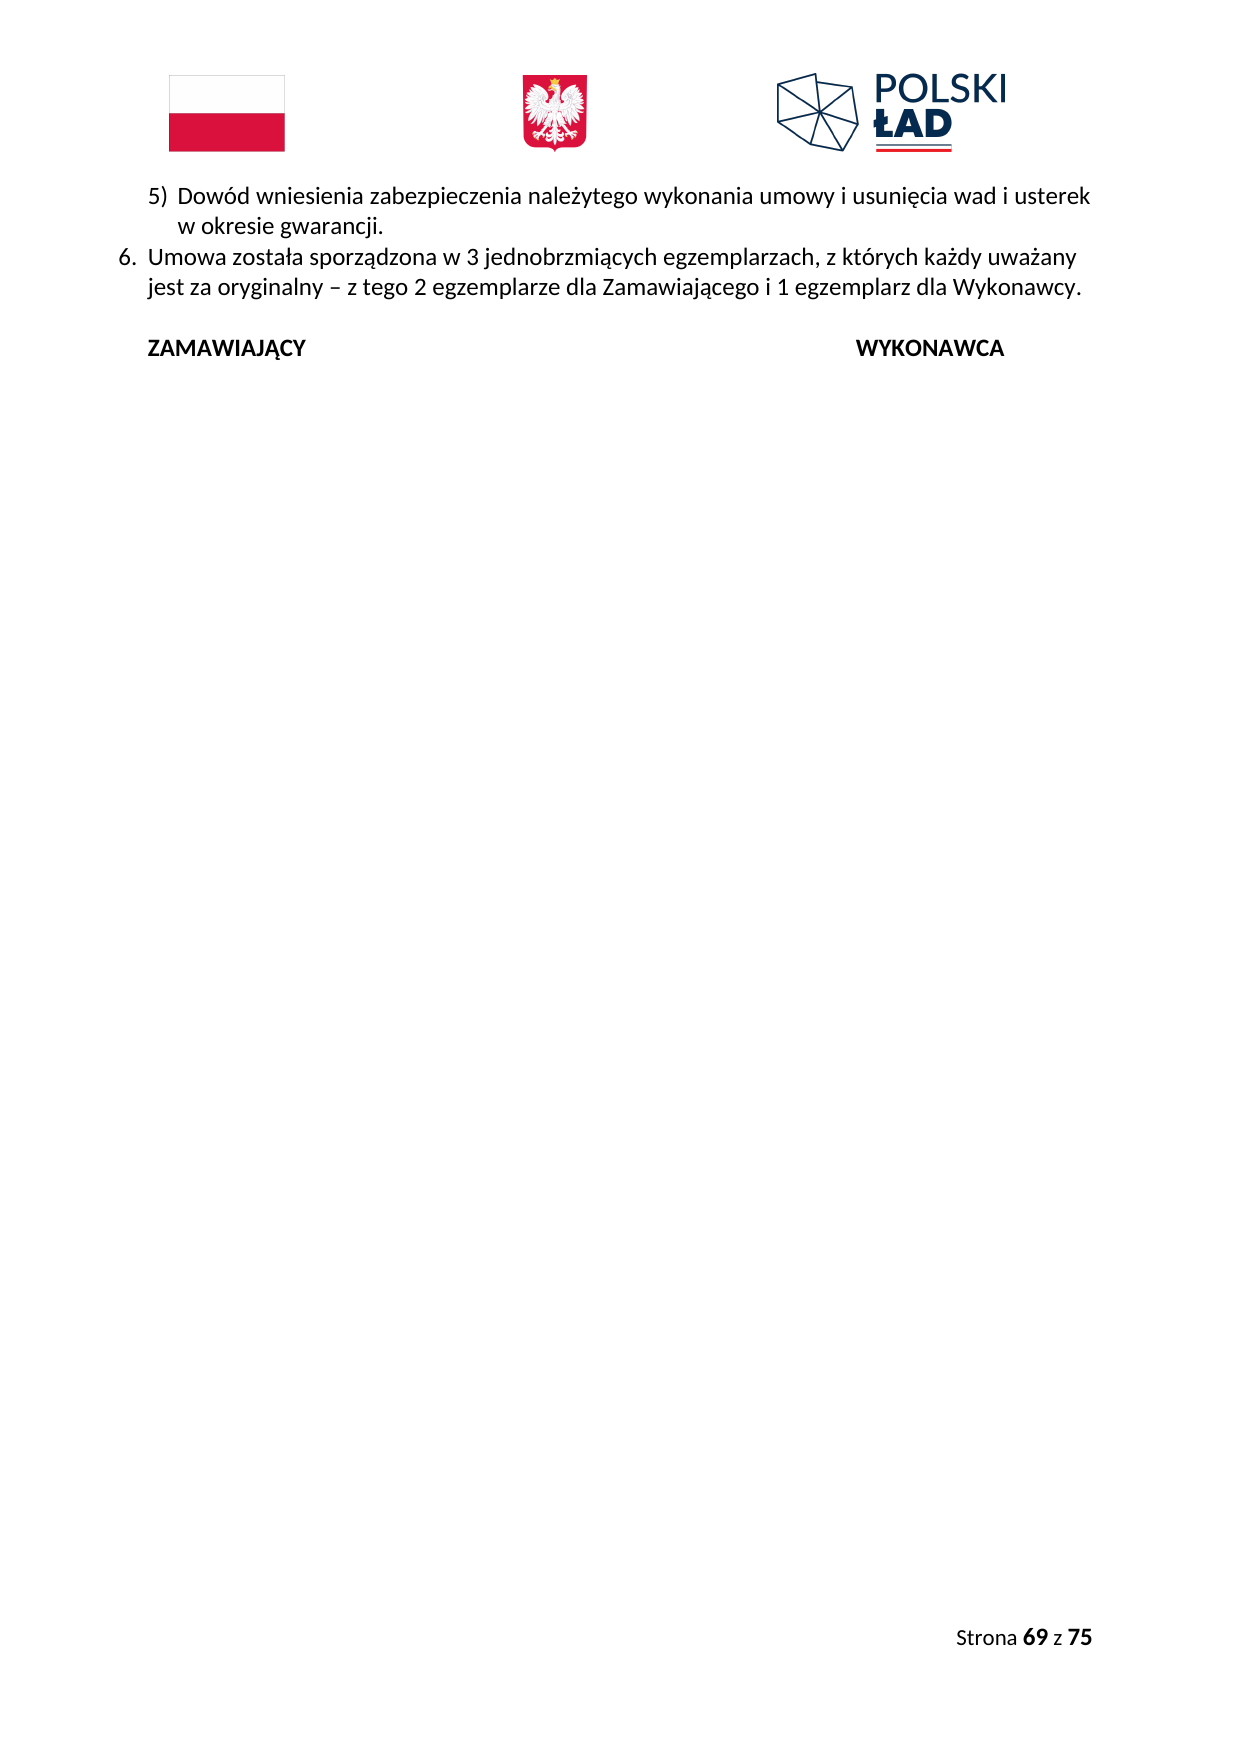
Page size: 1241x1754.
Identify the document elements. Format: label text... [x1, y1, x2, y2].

picture [777, 73, 1005, 152]
picture [169, 75, 285, 152]
picture [522, 75, 587, 152]
list Dowód wniesienia zabezpieczenia należytego wykonania umowy i usunięcia wad i usterek w okresie gwarancji. [148, 180, 1092, 241]
list Umowa została sporządzona w 3 jednobrzmiących egzemplarzach, z których każdy uważany jest za oryginalny – z tego 2 egzemplarze dla Zamawiającego i 1 egzemplarz dla Wykonawcy. ZAMAWIAJĄCY WYKONAWCA [118, 241, 1092, 363]
